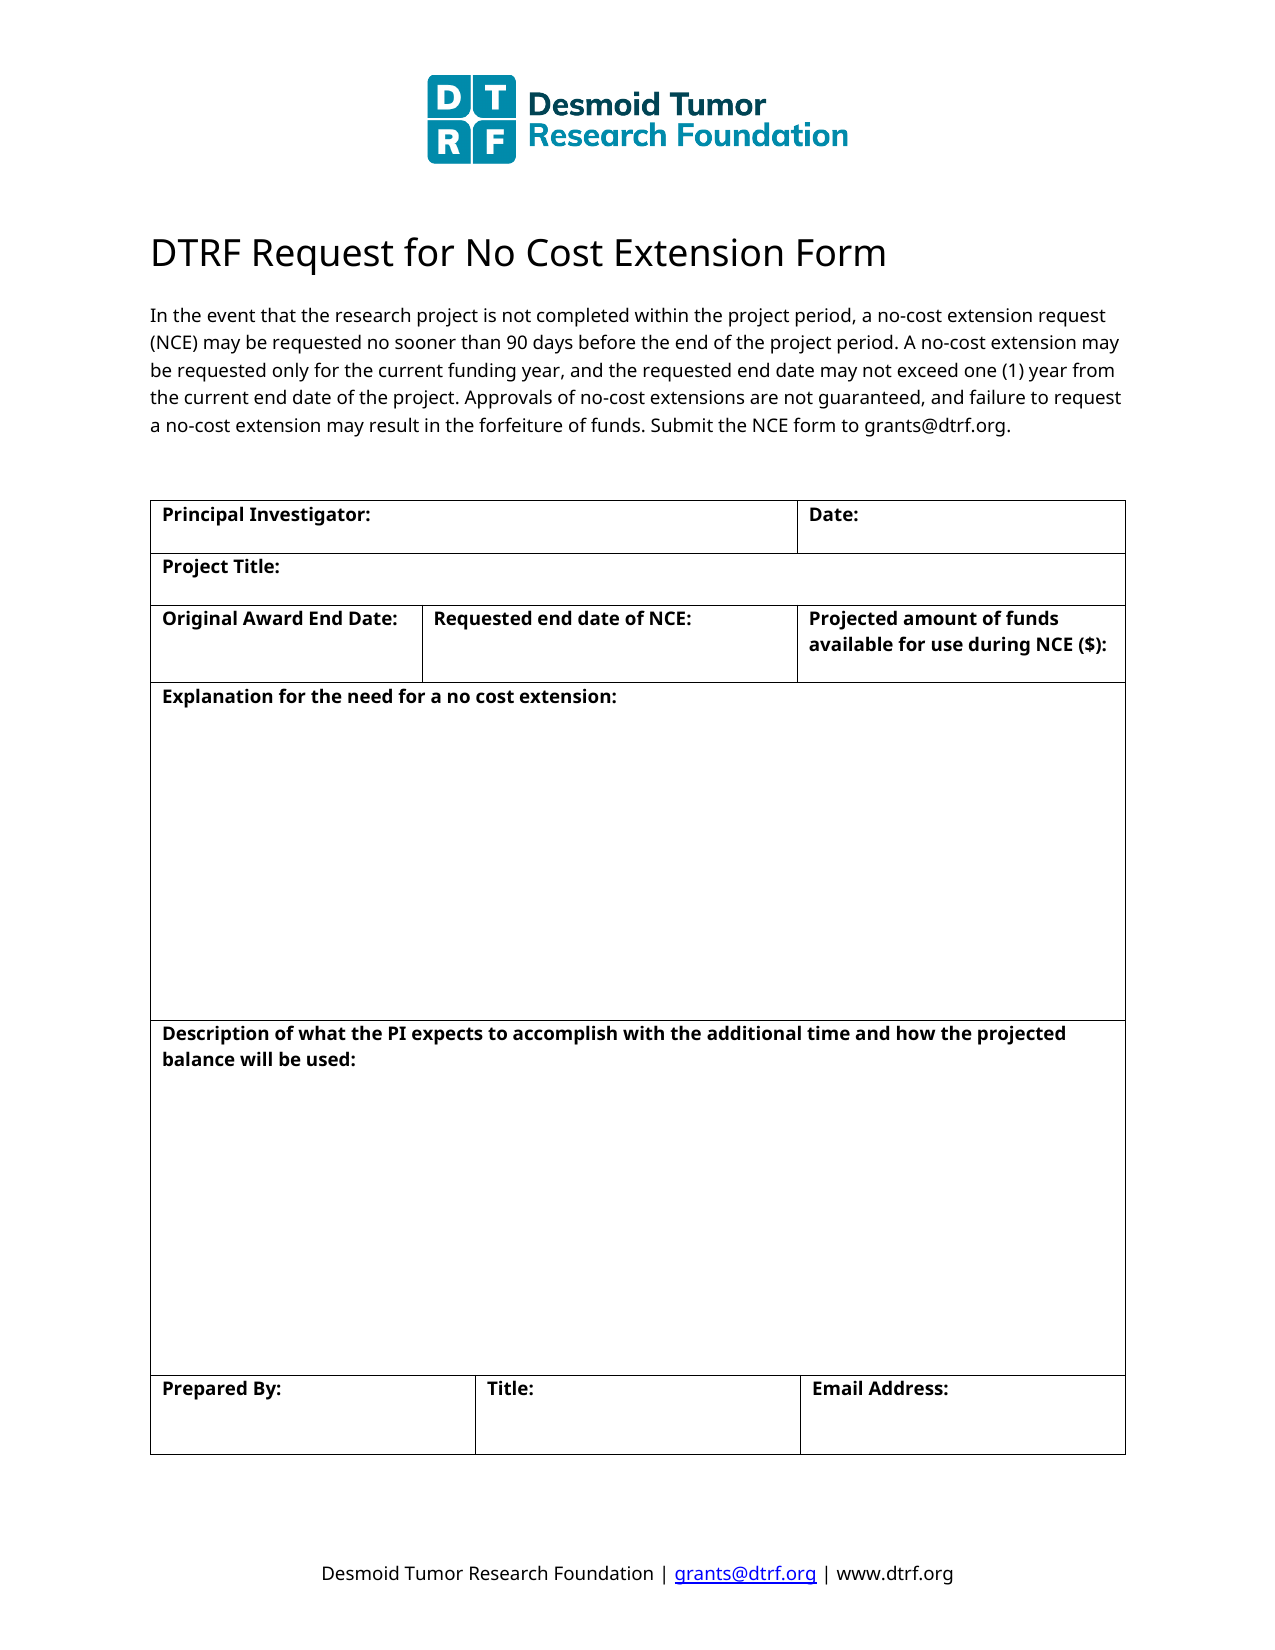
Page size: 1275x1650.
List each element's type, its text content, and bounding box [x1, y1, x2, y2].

table_cell Requested end date of NCE: [423, 606, 797, 682]
table_cell Description of what the PI expects to accomplish with the additional time and how the projected balance will be used: [151, 1021, 1125, 1375]
text DTRF Request for No Cost Extension Form [150, 226, 1125, 277]
table_header Date: [798, 501, 1125, 552]
table_cell Email Address: [801, 1376, 1125, 1454]
table_cell Project Title: [151, 554, 1125, 604]
text In the event that the research project is not completed within the project period, a no-cost extension request (NCE) may be requested no sooner than 90 days before the end of the project period. A no-cost extension may be requested only for the current funding year, and the requested end date may not exceed one (1) year from the current end date of the project. Approvals of no-cost extensions are not guaranteed, and failure to request a no-cost extension may result in the forfeiture of funds. Submit the NCE form to grants@dtrf.org. [150, 302, 1125, 437]
table_cell Projected amount of funds available for use during NCE ($): [798, 606, 1125, 682]
table_cell Title: [476, 1376, 800, 1454]
picture [487, 130, 503, 153]
table_cell Explanation for the need for a no cost extension: [151, 683, 1125, 1019]
picture [486, 85, 505, 109]
picture [439, 130, 458, 153]
picture [438, 85, 460, 109]
table_cell Prepared By: [151, 1376, 475, 1454]
picture [427, 75, 848, 164]
table_cell Original Award End Date: [151, 606, 422, 682]
table_header Principal Investigator: [151, 501, 797, 552]
